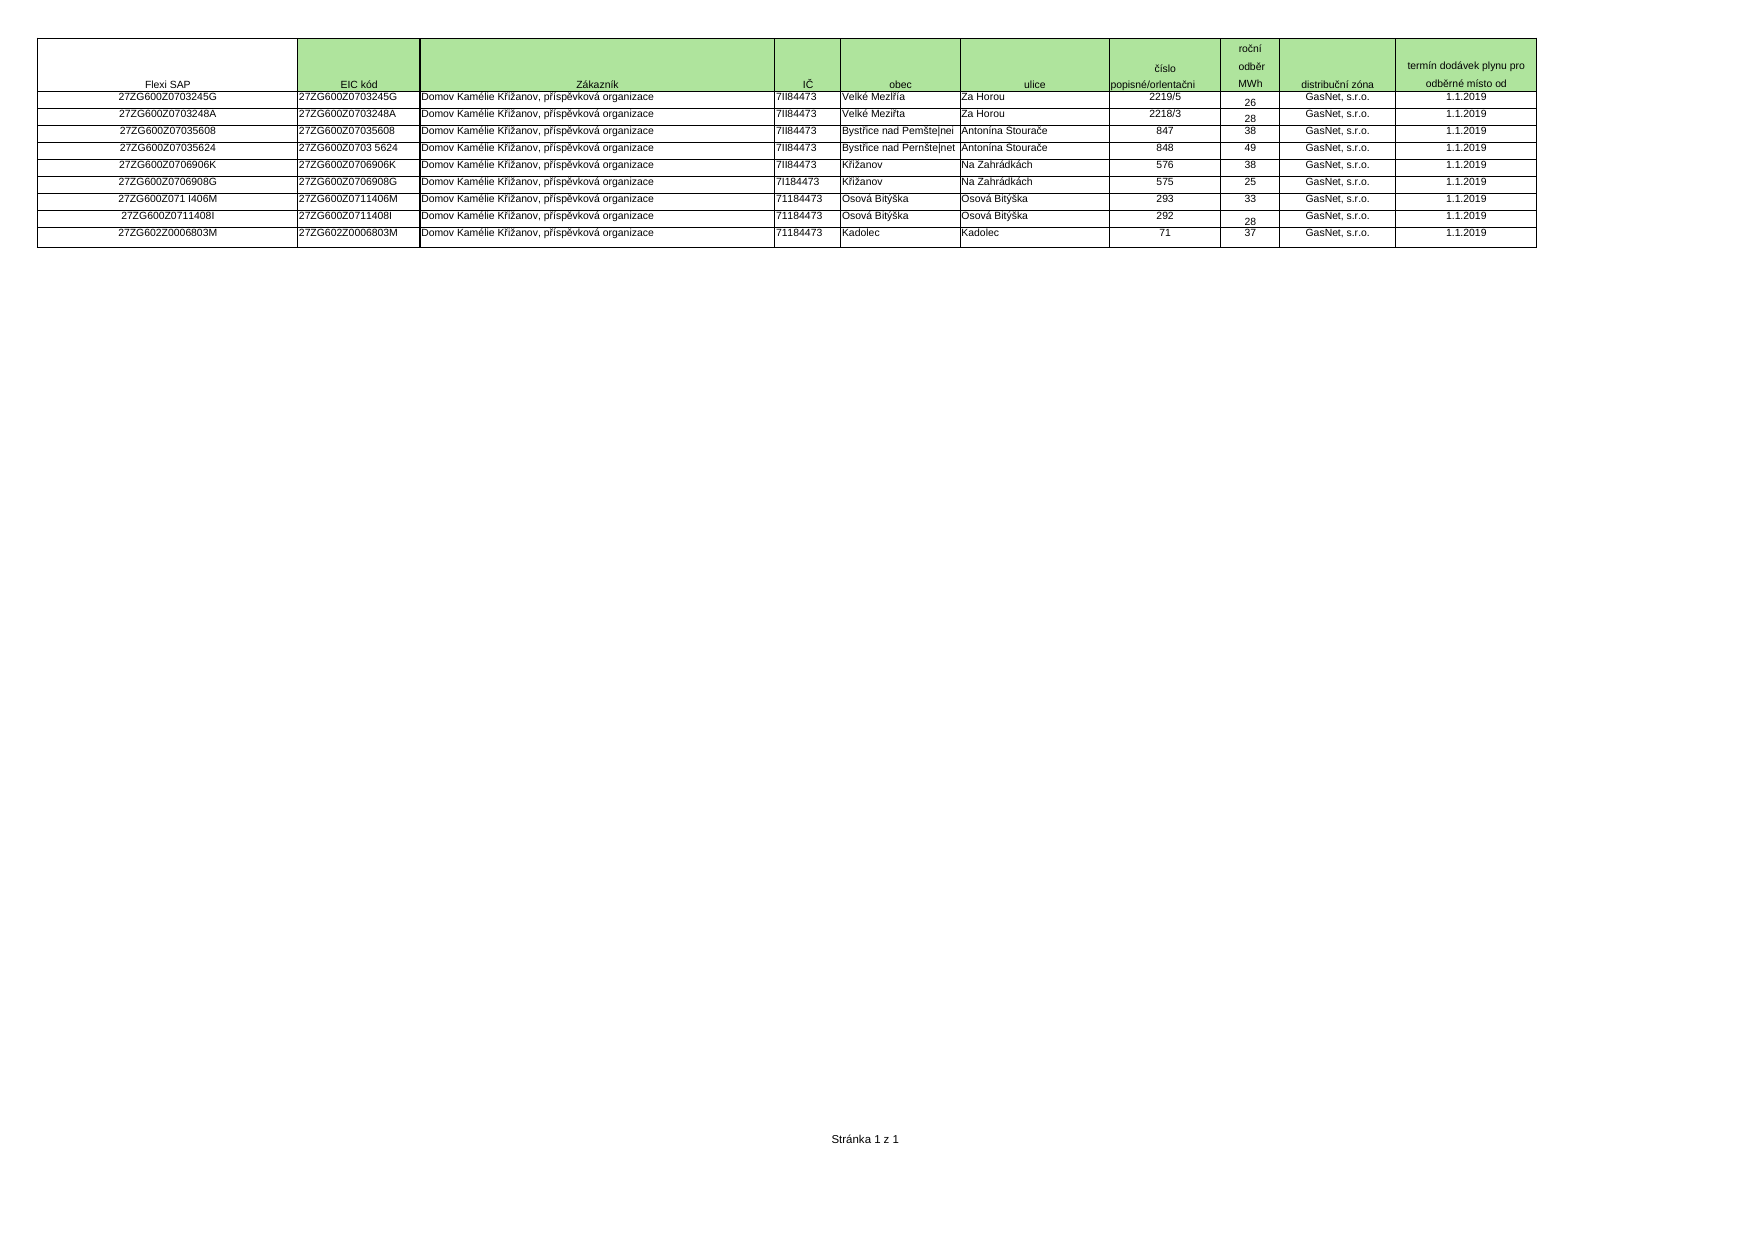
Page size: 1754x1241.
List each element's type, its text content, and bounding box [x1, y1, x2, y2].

table_cell 26 [1221, 92, 1279, 108]
table_cell 7II84473 [775, 109, 840, 125]
table_cell Kadolec [961, 228, 1109, 247]
table_cell 71 [1110, 228, 1220, 247]
table_cell Domov Kamélie Křižanov, příspěvková organizace [421, 143, 774, 159]
table_cell 27ZG602Z0006803M [298, 228, 419, 247]
table_cell 27ZG600Z0703245G [38, 92, 297, 108]
table_cell Křižanov [841, 177, 960, 193]
table_cell Domov Kamélie Křižanov, příspěvková organizace [421, 177, 774, 193]
table_cell 27ZG600Z07035608 [298, 126, 419, 142]
table_cell 576 [1110, 160, 1220, 176]
table_cell GasNet, s.r.o. [1280, 109, 1395, 125]
table_cell Domov Kamélie Křižanov, příspěvková organizace [421, 194, 774, 210]
table_cell Antonína Štourače [961, 143, 1109, 159]
table_cell Domov Kamélie Křižanov, příspěvková organizace [421, 160, 774, 176]
table_cell 27ZG600Z0703245G [298, 92, 419, 108]
table_cell Na Zahrádkách [961, 160, 1109, 176]
table_cell Osová Bitýška [841, 211, 960, 227]
table_cell 7II84473 [775, 126, 840, 142]
table_cell 7II84473 [775, 92, 840, 108]
table_cell 27ZG600Z0711408I [298, 211, 419, 227]
table_cell 37 [1221, 228, 1279, 247]
table_cell Velké Meziřta [841, 109, 960, 125]
table_cell Velké Mezlřía [841, 92, 960, 108]
table_cell 1.1.2019 [1396, 92, 1536, 108]
table_cell Domov Kamélie Křižanov, příspěvková organizace [421, 126, 774, 142]
table_cell 27ZG600Z0703248A [298, 109, 419, 125]
table_cell 27ZG600Z0706908G [298, 177, 419, 193]
table_cell 1.1.2019 [1396, 143, 1536, 159]
table_cell Křižanov [841, 160, 960, 176]
table_cell 71184473 [775, 211, 840, 227]
table_cell 1.1.2019 [1396, 126, 1536, 142]
table_cell GasNet, s.r.o. [1280, 194, 1395, 210]
table_cell 49 [1221, 143, 1279, 159]
table_cell Kadolec [841, 228, 960, 247]
table_cell 847 [1110, 126, 1220, 142]
table_cell 27ZG600Z0711406M [298, 194, 419, 210]
table_header ulice [961, 39, 1109, 91]
table_header IČ [775, 39, 840, 91]
table_cell 38 [1221, 160, 1279, 176]
table_cell 292 [1110, 211, 1220, 227]
table_cell 2219/5 [1110, 92, 1220, 108]
table_cell GasNet, s.r.o. [1280, 143, 1395, 159]
table_cell 575 [1110, 177, 1220, 193]
table_cell 27ZG600Z07035608 [38, 126, 297, 142]
table_cell 28 [1221, 211, 1279, 227]
table_cell 1.1.2019 [1396, 228, 1536, 247]
table_cell Na Zahrádkách [961, 177, 1109, 193]
table_header EIC kód [298, 39, 419, 91]
table_cell 1.1.2019 [1396, 211, 1536, 227]
table_header Zákazník [421, 39, 774, 91]
table_cell 7II84473 [775, 143, 840, 159]
table_cell GasNet, s.r.o. [1280, 211, 1395, 227]
table_cell GasNet, s.r.o. [1280, 126, 1395, 142]
table_cell 27ZG600Z0703 5624 [298, 143, 419, 159]
table_cell GasNet, s.r.o. [1280, 177, 1395, 193]
table_header roční odběr MWh [1221, 39, 1279, 91]
table_cell Antonína Štourače [961, 126, 1109, 142]
table_cell 27ZG600Z0711408I [38, 211, 297, 227]
table_cell 33 [1221, 194, 1279, 210]
table_cell Domov Kamélie Křižanov, příspěvková organizace [421, 228, 774, 247]
table_cell 1.1.2019 [1396, 177, 1536, 193]
table_cell 27ZG600Z071 I406M [38, 194, 297, 210]
table_cell Bystřice nad Pernšte|net [841, 143, 960, 159]
table_cell 27ZG600Z0706908G [38, 177, 297, 193]
table_cell 27ZG600Z0706906K [38, 160, 297, 176]
table_cell 27ZG600Z0706906K [298, 160, 419, 176]
table_cell 38 [1221, 126, 1279, 142]
table_cell 27ZG600Z0703248A [38, 109, 297, 125]
table_cell 1.1.2019 [1396, 194, 1536, 210]
table_cell 848 [1110, 143, 1220, 159]
table_cell 7I184473 [775, 177, 840, 193]
table_cell 27ZG600Z07035624 [38, 143, 297, 159]
table_header číslo popisné/orlentačni [1110, 39, 1220, 91]
table_cell 25 [1221, 177, 1279, 193]
table_cell Domov Kamélie Křižanov, příspěvková organizace [421, 211, 774, 227]
table_cell Za Horou [961, 92, 1109, 108]
table_cell Bystřice nad Pemšte|nei [841, 126, 960, 142]
table_header distribuční zóna [1280, 39, 1395, 91]
table_header obec [841, 39, 960, 91]
table_cell 71184473 [775, 228, 840, 247]
table_cell 1.1.2019 [1396, 160, 1536, 176]
table_cell Domov Kamélie Křižanov, příspěvková organizace [421, 92, 774, 108]
table_cell GasNet, s.r.o. [1280, 228, 1395, 247]
table_cell Osová Bitýška [841, 194, 960, 210]
table_cell 7II84473 [775, 160, 840, 176]
table_header termín dodávek plynu pro odběrné místo od [1396, 39, 1536, 91]
table_cell Osová Bitýška [961, 194, 1109, 210]
table_cell 2218/3 [1110, 109, 1220, 125]
table_cell Osová Bitýška [961, 211, 1109, 227]
table_cell GasNet, s.r.o. [1280, 160, 1395, 176]
table_cell 27ZG602Z0006803M [38, 228, 297, 247]
table_header Flexi SAP [38, 39, 297, 91]
table_cell 293 [1110, 194, 1220, 210]
table_cell GasNet, s.r.o. [1280, 92, 1395, 108]
table_cell Za Horou [961, 109, 1109, 125]
table_cell Domov Kamélie Křižanov, příspěvková organizace [421, 109, 774, 125]
table_cell 28 [1221, 109, 1279, 125]
table_cell 1.1.2019 [1396, 109, 1536, 125]
table_cell 71184473 [775, 194, 840, 210]
